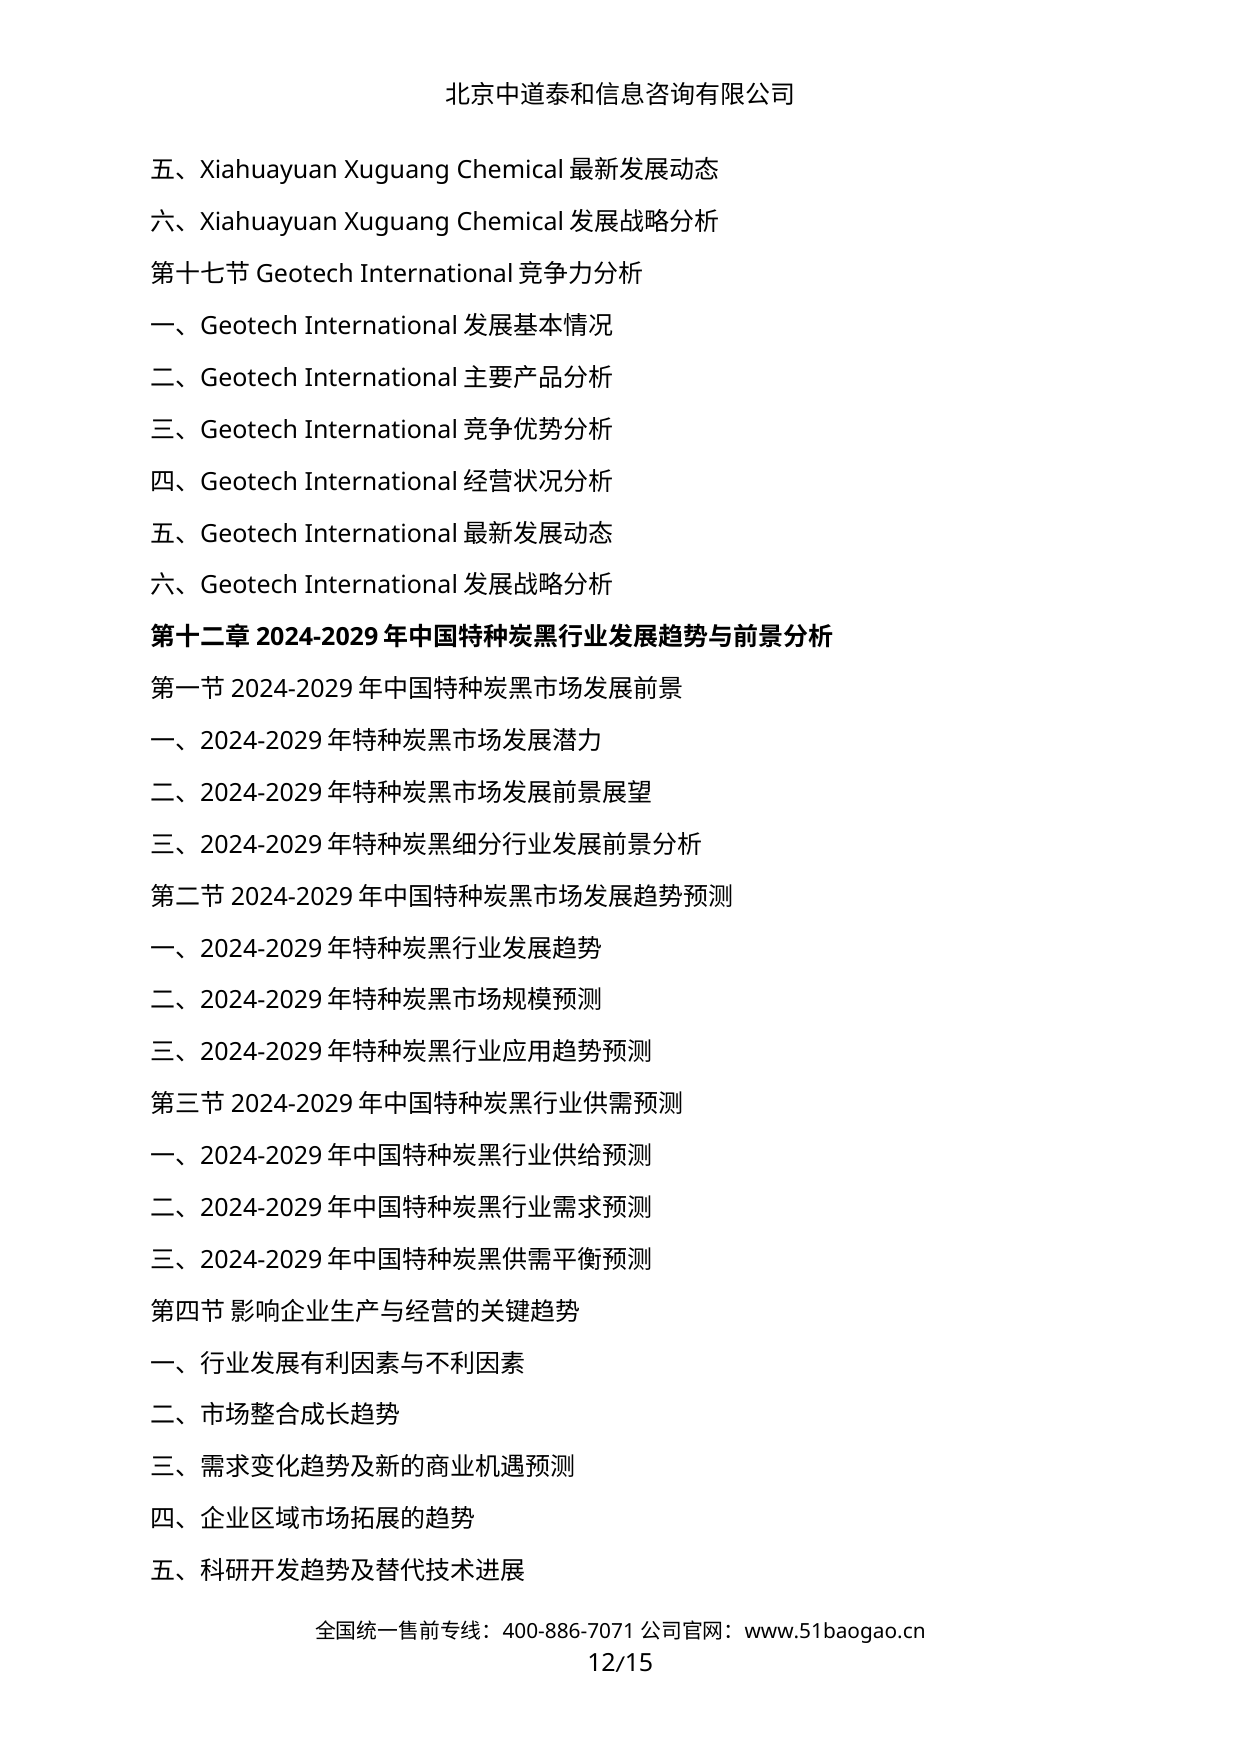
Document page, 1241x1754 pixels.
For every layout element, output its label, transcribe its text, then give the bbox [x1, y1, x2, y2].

text 第四节 影响企业生产与经营的关键趋势 [150, 1291, 1090, 1327]
text 三、2024-2029年特种炭黑细分行业发展前景分析 [150, 824, 1090, 861]
text 六、Xiahuayuan Xuguang Chemical发展战略分析 [150, 202, 1090, 238]
text 一、2024-2029年特种炭黑行业发展趋势 [150, 928, 1090, 964]
text 一、2024-2029年特种炭黑市场发展潜力 [150, 721, 1090, 757]
text 第三节 2024-2029年中国特种炭黑行业供需预测 [150, 1084, 1090, 1120]
text 二、市场整合成长趋势 [150, 1395, 1090, 1431]
text 四、企业区域市场拓展的趋势 [150, 1499, 1090, 1535]
text 第二节 2024-2029年中国特种炭黑市场发展趋势预测 [150, 876, 1090, 912]
text 二、2024-2029年中国特种炭黑行业需求预测 [150, 1187, 1090, 1224]
text 五、科研开发趋势及替代技术进展 [150, 1551, 1090, 1587]
text 一、行业发展有利因素与不利因素 [150, 1343, 1090, 1379]
text 三、Geotech International竞争优势分析 [150, 409, 1090, 446]
text 五、Xiahuayuan Xuguang Chemical最新发展动态 [150, 150, 1090, 186]
text 第一节 2024-2029年中国特种炭黑市场发展前景 [150, 669, 1090, 705]
text 三、2024-2029年中国特种炭黑供需平衡预测 [150, 1239, 1090, 1276]
text 三、2024-2029年特种炭黑行业应用趋势预测 [150, 1032, 1090, 1068]
text 二、2024-2029年特种炭黑市场发展前景展望 [150, 772, 1090, 809]
text 第十七节 Geotech International竞争力分析 [150, 254, 1090, 290]
text 五、Geotech International最新发展动态 [150, 513, 1090, 549]
text 三、需求变化趋势及新的商业机遇预测 [150, 1447, 1090, 1483]
text 二、2024-2029年特种炭黑市场规模预测 [150, 980, 1090, 1016]
text 一、Geotech International发展基本情况 [150, 306, 1090, 342]
text 四、Geotech International经营状况分析 [150, 461, 1090, 497]
text 六、Geotech International发展战略分析 [150, 565, 1090, 601]
text 二、Geotech International主要产品分析 [150, 357, 1090, 394]
text 一、2024-2029年中国特种炭黑行业供给预测 [150, 1136, 1090, 1172]
text 第十二章 2024-2029年中国特种炭黑行业发展趋势与前景分析 [150, 617, 1090, 653]
